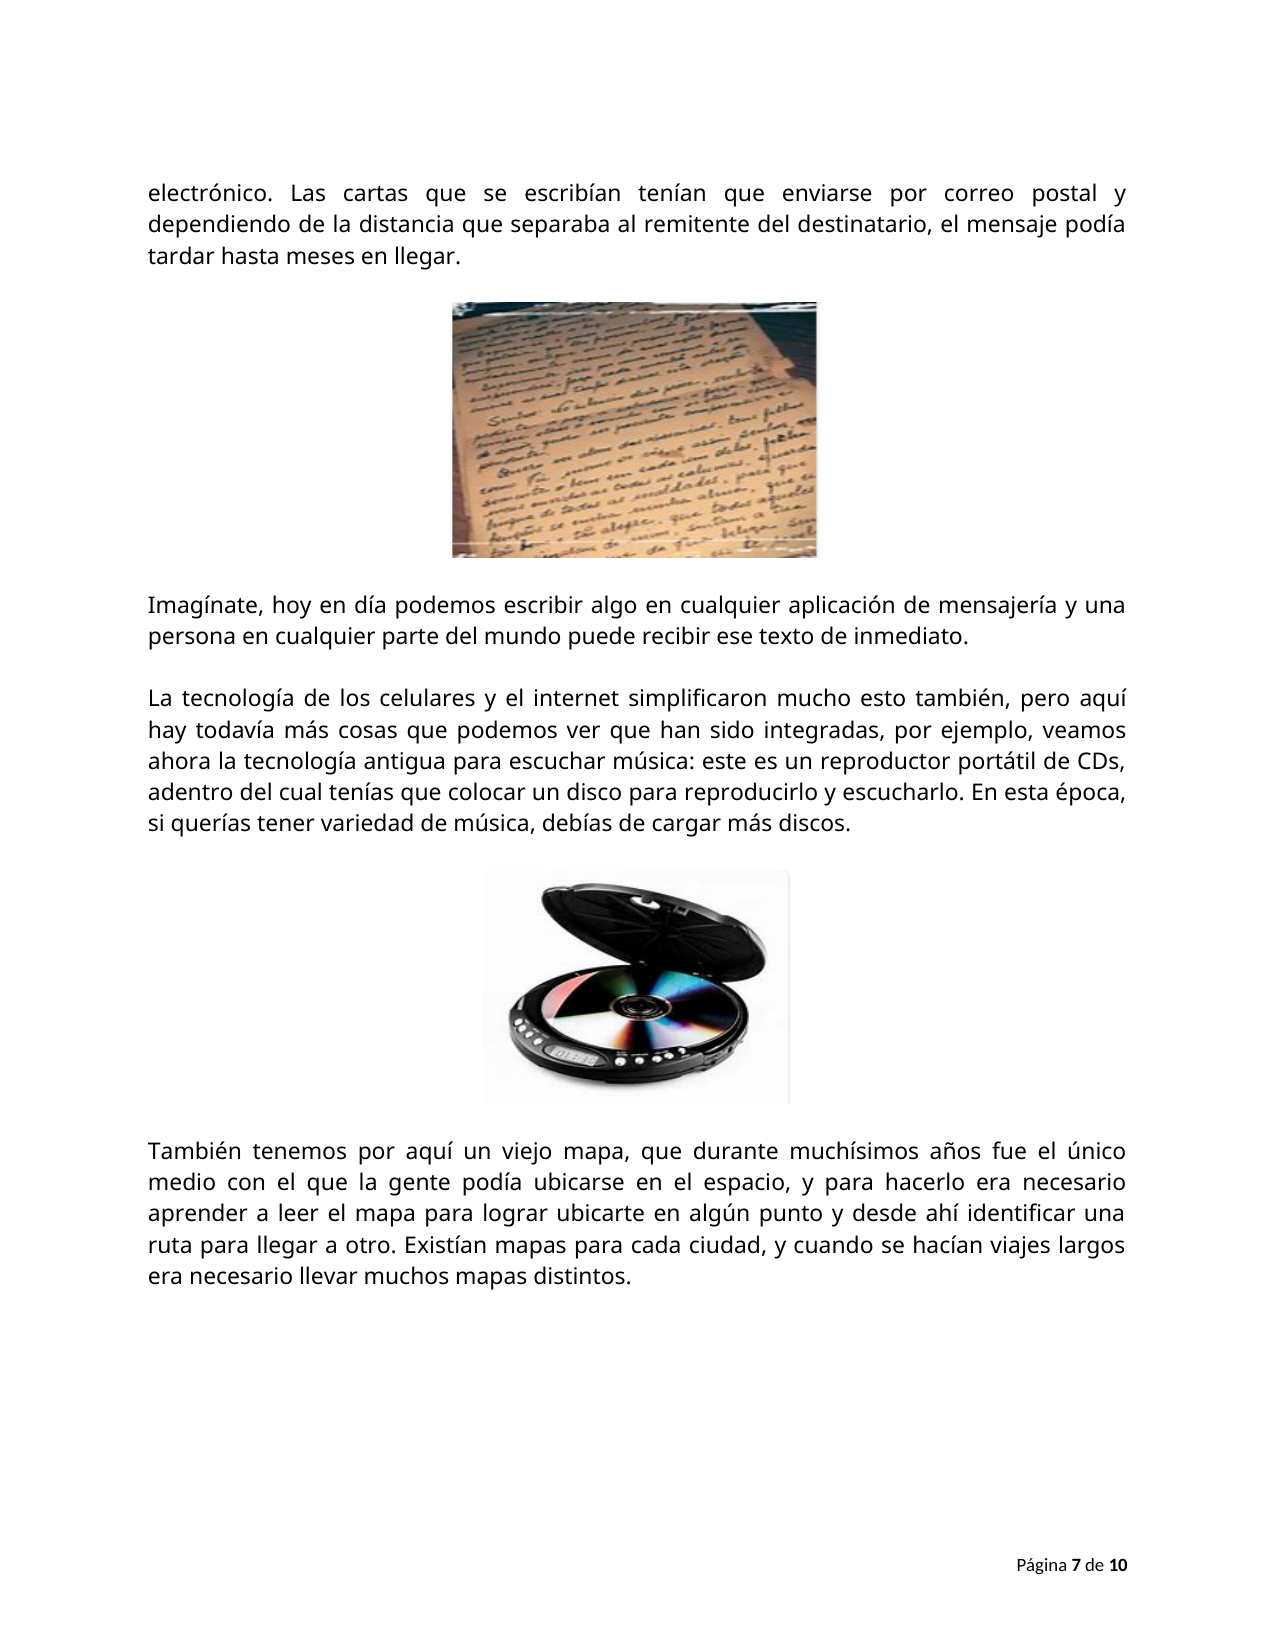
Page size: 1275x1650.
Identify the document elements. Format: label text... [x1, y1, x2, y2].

text La tecnología de los celulares y el internet simplificaron mucho esto también, pero aquí hay todavía más cosas que podemos ver que han sido integradas, por ejemplo, veamos ahora la tecnología antigua para escuchar música: este es un reproductor portátil de CDs, adentro del cual tenías que colocar un disco para reproducirlo y escucharlo. En esta época, si querías tener variedad de música, debías de cargar más discos. [148, 682, 1127, 839]
picture [482, 870, 793, 1104]
text Imagínate, hoy en día podemos escribir algo en cualquier aplicación de mensajería y una persona en cualquier parte del mundo puede recibir ese texto de inmediato. [148, 589, 1127, 651]
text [148, 177, 1127, 271]
picture [452, 302, 823, 558]
text También tenemos por aquí un viejo mapa, que durante muchísimos años fue el único medio con el que la gente podía ubicarse en el espacio, y para hacerlo era necesario aprender a leer el mapa para lograr ubicarte en algún punto y desde ahí identificar una ruta para llegar a otro. Existían mapas para cada ciudad, y cuando se hacían viajes largos era necesario llevar muchos mapas distintos. [148, 1135, 1127, 1291]
